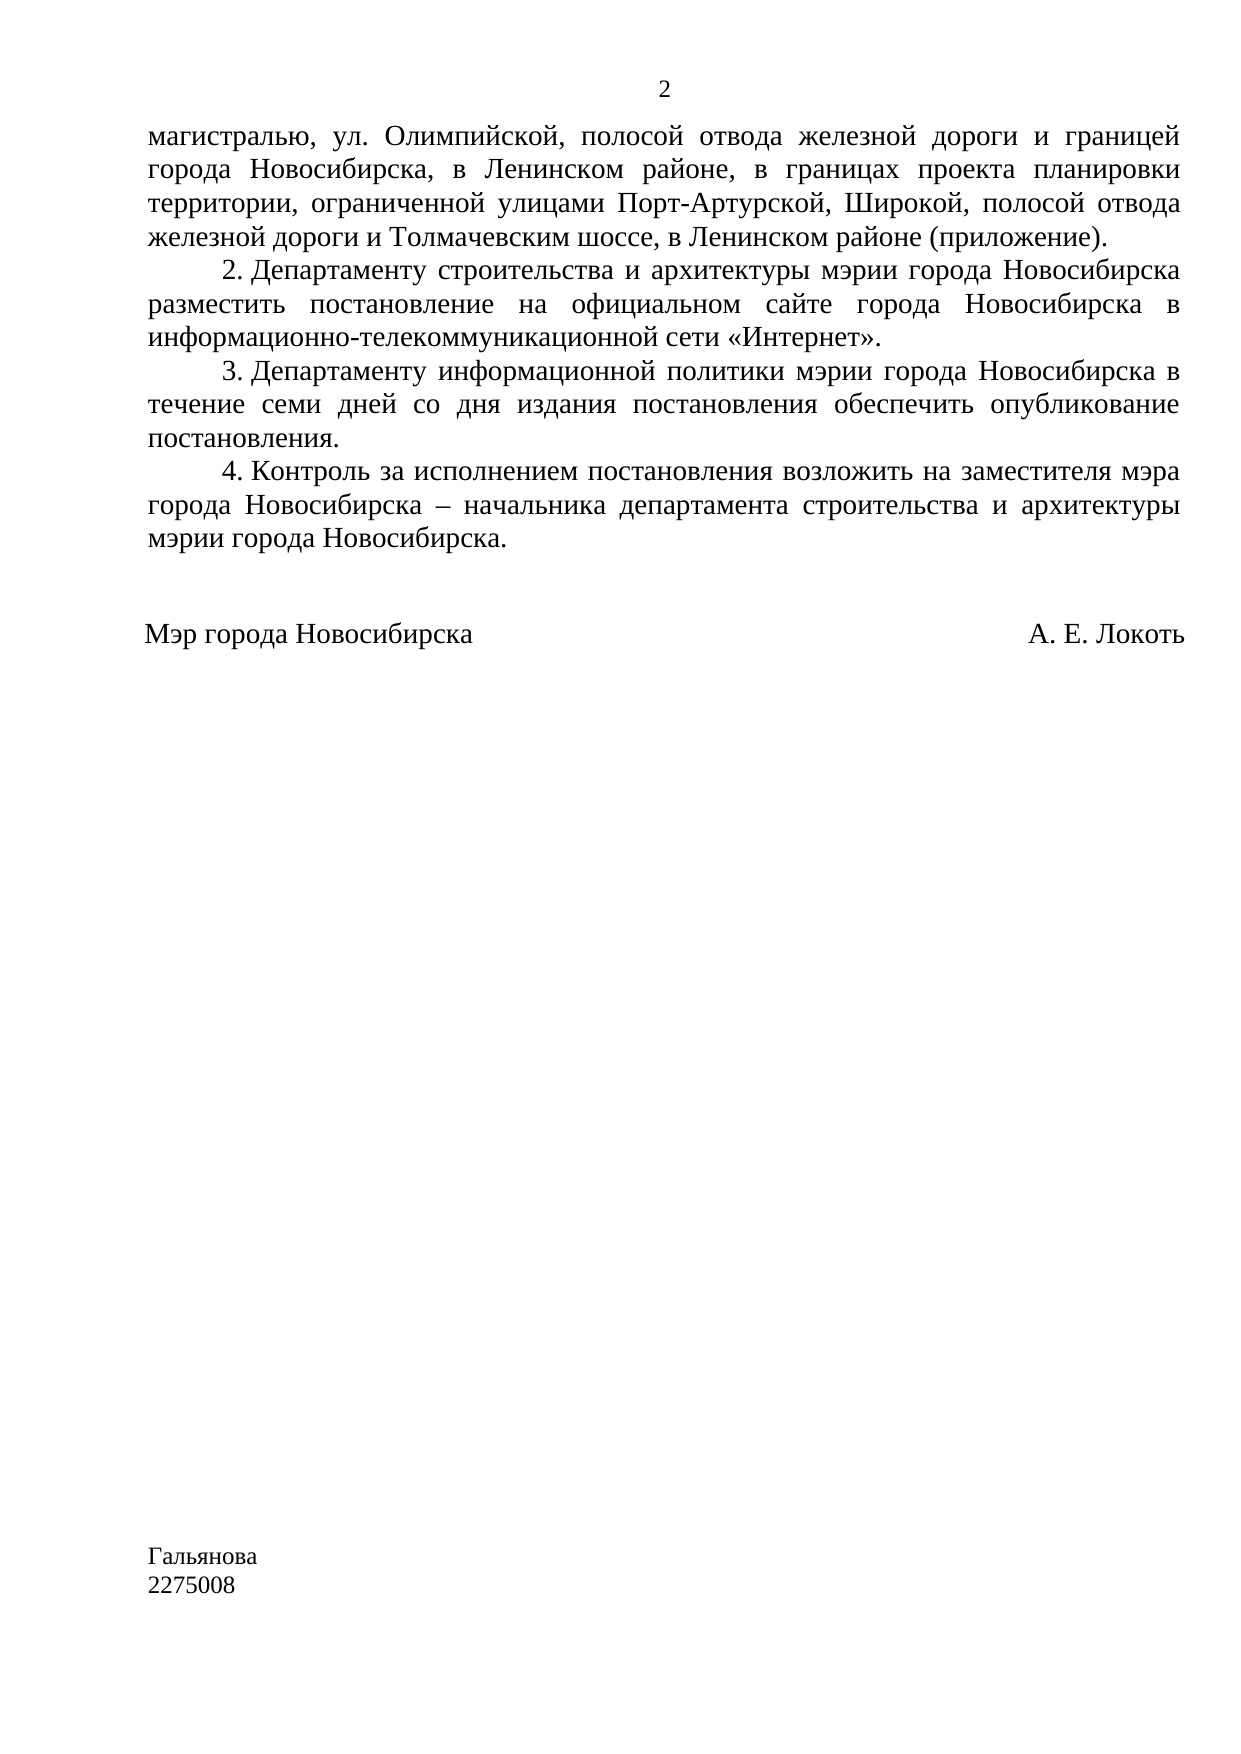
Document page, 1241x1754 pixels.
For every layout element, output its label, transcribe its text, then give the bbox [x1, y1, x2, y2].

text 2. Департаменту строительства и архитектуры мэрии города Новосибирска разместить постановление на официальном сайте города Новосибирска в информационно-телекоммуникационной сети «Интернет». [148, 252, 1181, 353]
text 4. Контроль за исполнением постановления возложить на заместителя мэра города Новосибирска – начальника департамента строительства и архитектуры мэрии города Новосибирска. [148, 453, 1181, 554]
table_header Мэр города Новосибирска [133, 554, 856, 650]
text 2275008 [148, 1570, 1181, 1599]
table_header А. Е. Локоть [856, 554, 1196, 650]
text Гальянова [148, 1541, 1181, 1570]
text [148, 118, 1181, 252]
text 3. Департаменту информационной политики мэрии города Новосибирска в течение семи дней со дня издания постановления обеспечить опубликование постановления. [148, 353, 1181, 453]
